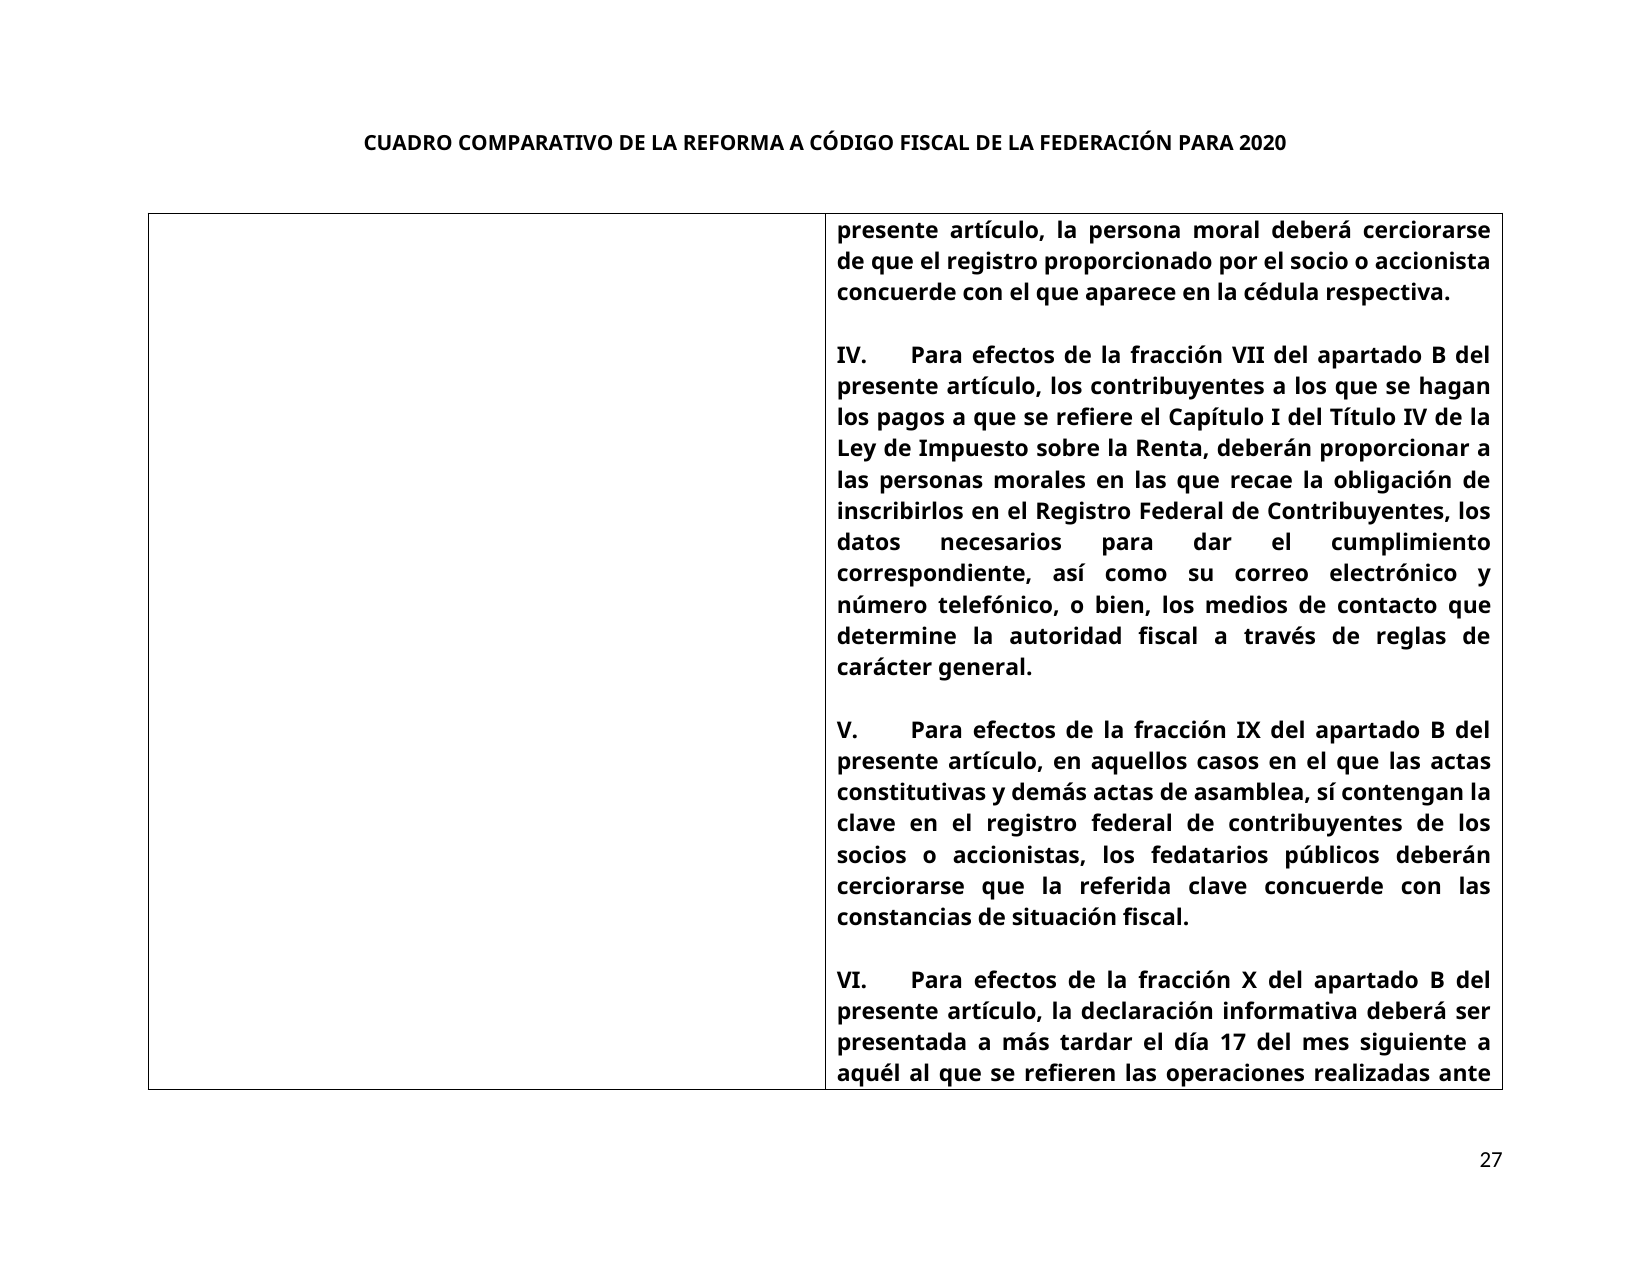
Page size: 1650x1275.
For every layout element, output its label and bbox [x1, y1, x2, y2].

table_cell [149, 214, 825, 1089]
table_cell [826, 214, 1502, 1089]
